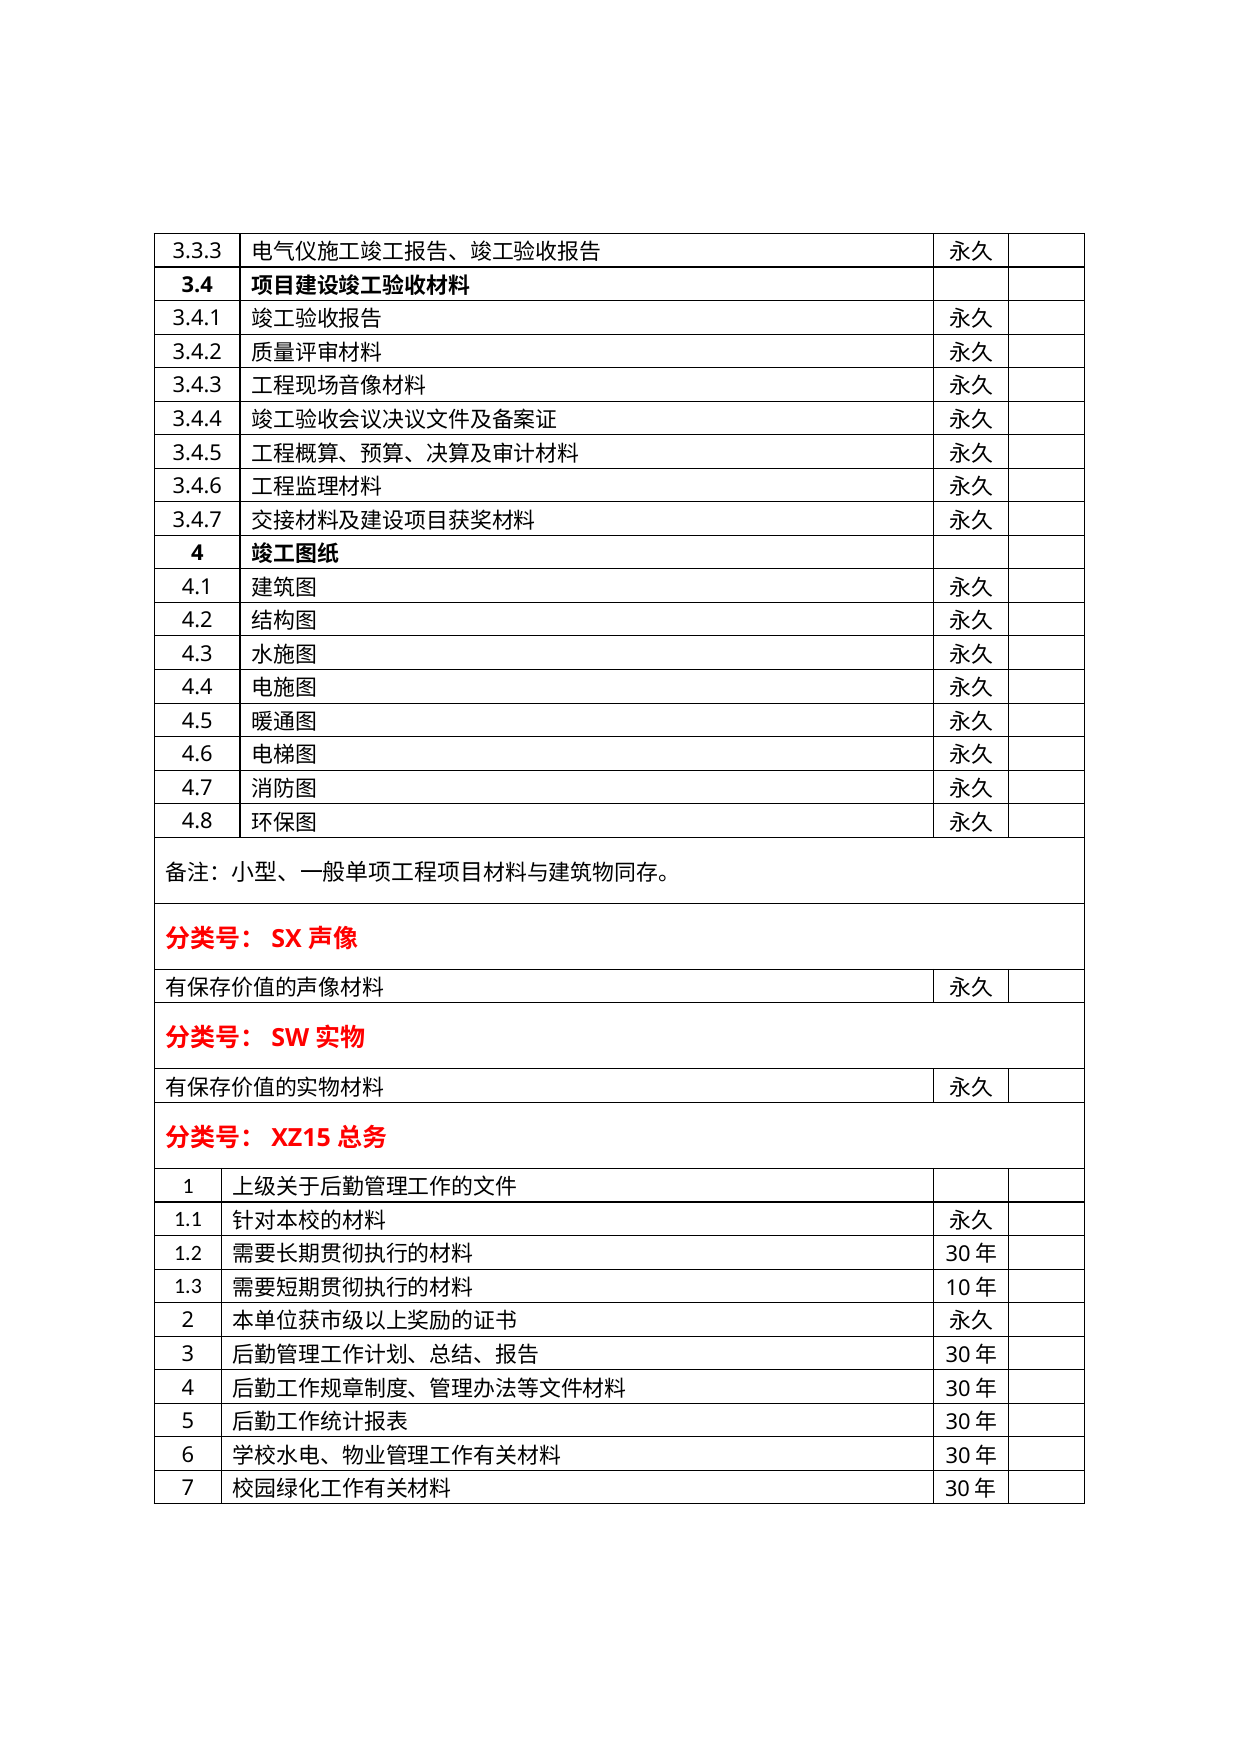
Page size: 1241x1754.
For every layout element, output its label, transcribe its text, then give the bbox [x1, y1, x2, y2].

table_cell 结构图 [241, 603, 933, 635]
table_cell 永久 [934, 301, 1008, 333]
table_cell [1009, 1303, 1084, 1336]
table_cell 永久 [934, 435, 1008, 468]
table_cell [1009, 1069, 1084, 1102]
table_cell 30年 [934, 1236, 1008, 1268]
table_cell 针对本校的材料 [222, 1203, 933, 1235]
table_cell 电施图 [241, 670, 933, 702]
table_cell 永久 [934, 636, 1008, 669]
table_cell 5 [155, 1404, 221, 1436]
table_cell 永久 [934, 737, 1008, 769]
table_cell 永久 [934, 502, 1008, 535]
table_cell 消防图 [241, 771, 933, 803]
table_cell 工程现场音像材料 [241, 368, 933, 401]
table_cell 备注：小型、一般单项工程项目材料与建筑物同存。 [155, 838, 1084, 903]
table_cell 30年 [934, 1437, 1008, 1470]
table_cell 4.8 [155, 804, 239, 837]
table_cell 30年 [934, 1337, 1008, 1369]
table_cell 4.3 [155, 636, 239, 669]
table_cell 4 [155, 536, 239, 568]
table_cell 4 [155, 1370, 221, 1403]
table_cell 质量评审材料 [241, 335, 933, 367]
table_cell 分类号： SW 实物 [155, 1003, 1084, 1068]
table_cell 有保存价值的声像材料 [155, 970, 933, 1002]
table_cell [1009, 1337, 1084, 1369]
table_cell 工程监理材料 [241, 469, 933, 501]
table_cell [1009, 569, 1084, 602]
table_cell 交接材料及建设项目获奖材料 [241, 502, 933, 535]
table_cell 30年 [934, 1404, 1008, 1436]
table_cell 项目建设竣工验收材料 [241, 268, 933, 300]
table_cell 永久 [934, 234, 1008, 266]
table_cell [1009, 1169, 1084, 1201]
table_cell [1009, 670, 1084, 702]
table_cell [1009, 1471, 1084, 1503]
table_cell [1009, 301, 1084, 333]
table_cell 分类号： XZ15 总务 [155, 1103, 1084, 1168]
table_cell 3.4.6 [155, 469, 239, 501]
table_cell [1009, 435, 1084, 468]
table_cell 永久 [934, 970, 1008, 1002]
table_cell [1009, 536, 1084, 568]
table_cell 3.4.1 [155, 301, 239, 333]
table_cell 永久 [934, 670, 1008, 702]
table_cell 后勤工作规章制度、管理办法等文件材料 [222, 1370, 933, 1403]
table_cell 需要长期贯彻执行的材料 [222, 1236, 933, 1268]
table_cell 1.3 [155, 1270, 221, 1302]
table_cell 4.5 [155, 704, 239, 736]
table_cell 2 [155, 1303, 221, 1336]
table_cell 电梯图 [241, 737, 933, 769]
table_cell [1009, 268, 1084, 300]
table_cell [1009, 737, 1084, 769]
table_cell 上级关于后勤管理工作的文件 [222, 1169, 933, 1201]
table_cell 水施图 [241, 636, 933, 669]
table_cell 永久 [934, 603, 1008, 635]
table_cell 竣工验收报告 [241, 301, 933, 333]
table_cell 永久 [934, 469, 1008, 501]
table_cell 后勤工作统计报表 [222, 1404, 933, 1436]
table_cell 有保存价值的实物材料 [155, 1069, 933, 1102]
table_cell 永久 [934, 1203, 1008, 1235]
table_cell [1009, 804, 1084, 837]
table_cell 4.4 [155, 670, 239, 702]
table_cell 建筑图 [241, 569, 933, 602]
table_cell 永久 [934, 804, 1008, 837]
table_cell 1.2 [155, 1236, 221, 1268]
table_cell [1009, 502, 1084, 535]
table_cell 本单位获市级以上奖励的证书 [222, 1303, 933, 1336]
table_cell 永久 [934, 335, 1008, 367]
table_cell 环保图 [241, 804, 933, 837]
table_cell 3.4.4 [155, 402, 239, 434]
table_cell [1009, 469, 1084, 501]
table_cell 电气仪施工竣工报告、竣工验收报告 [241, 234, 933, 266]
table_cell [1009, 1270, 1084, 1302]
table_cell 4.2 [155, 603, 239, 635]
table_cell 3 [155, 1337, 221, 1369]
table_cell [1009, 704, 1084, 736]
table_cell 3.4.3 [155, 368, 239, 401]
table_cell [934, 1169, 1008, 1201]
table_cell 1 [155, 1169, 221, 1201]
table_cell [1009, 970, 1084, 1002]
table_cell 永久 [934, 402, 1008, 434]
table_cell [1009, 335, 1084, 367]
table_cell 永久 [934, 771, 1008, 803]
table_cell 30年 [934, 1370, 1008, 1403]
table_cell 1.1 [155, 1203, 221, 1235]
table_cell [934, 536, 1008, 568]
table_cell 竣工图纸 [241, 536, 933, 568]
table_cell 需要短期贯彻执行的材料 [222, 1270, 933, 1302]
table_cell [1009, 771, 1084, 803]
table_cell 7 [155, 1471, 221, 1503]
table_cell [1009, 1203, 1084, 1235]
table_cell 永久 [934, 1303, 1008, 1336]
table_cell 30年 [934, 1471, 1008, 1503]
table_cell 4.1 [155, 569, 239, 602]
table_cell 工程概算、预算、决算及审计材料 [241, 435, 933, 468]
table_cell 4.7 [155, 771, 239, 803]
table_cell [1009, 1437, 1084, 1470]
table_cell 永久 [934, 569, 1008, 602]
table_cell 3.4.2 [155, 335, 239, 367]
table_cell [1009, 603, 1084, 635]
table_cell 3.4 [155, 268, 239, 300]
table_cell 3.4.7 [155, 502, 239, 535]
table_cell 3.4.5 [155, 435, 239, 468]
table_cell 4.6 [155, 737, 239, 769]
table_cell 校园绿化工作有关材料 [222, 1471, 933, 1503]
table_cell 后勤管理工作计划、总结、报告 [222, 1337, 933, 1369]
table_cell [1009, 636, 1084, 669]
table_cell [1009, 368, 1084, 401]
table_cell [1009, 234, 1084, 266]
table_cell [1009, 1404, 1084, 1436]
table_cell 分类号： SX 声像 [155, 904, 1084, 969]
table_cell 10年 [934, 1270, 1008, 1302]
table_cell 6 [155, 1437, 221, 1470]
table_cell 竣工验收会议决议文件及备案证 [241, 402, 933, 434]
table_cell [934, 268, 1008, 300]
table_cell 永久 [934, 1069, 1008, 1102]
table_cell 学校水电、物业管理工作有关材料 [222, 1437, 933, 1470]
table_cell [1009, 1236, 1084, 1268]
table_cell 永久 [934, 704, 1008, 736]
table_cell 永久 [934, 368, 1008, 401]
table_cell 暖通图 [241, 704, 933, 736]
table_cell 3.3.3 [155, 234, 239, 266]
table_cell [1009, 1370, 1084, 1403]
table_cell [1009, 402, 1084, 434]
